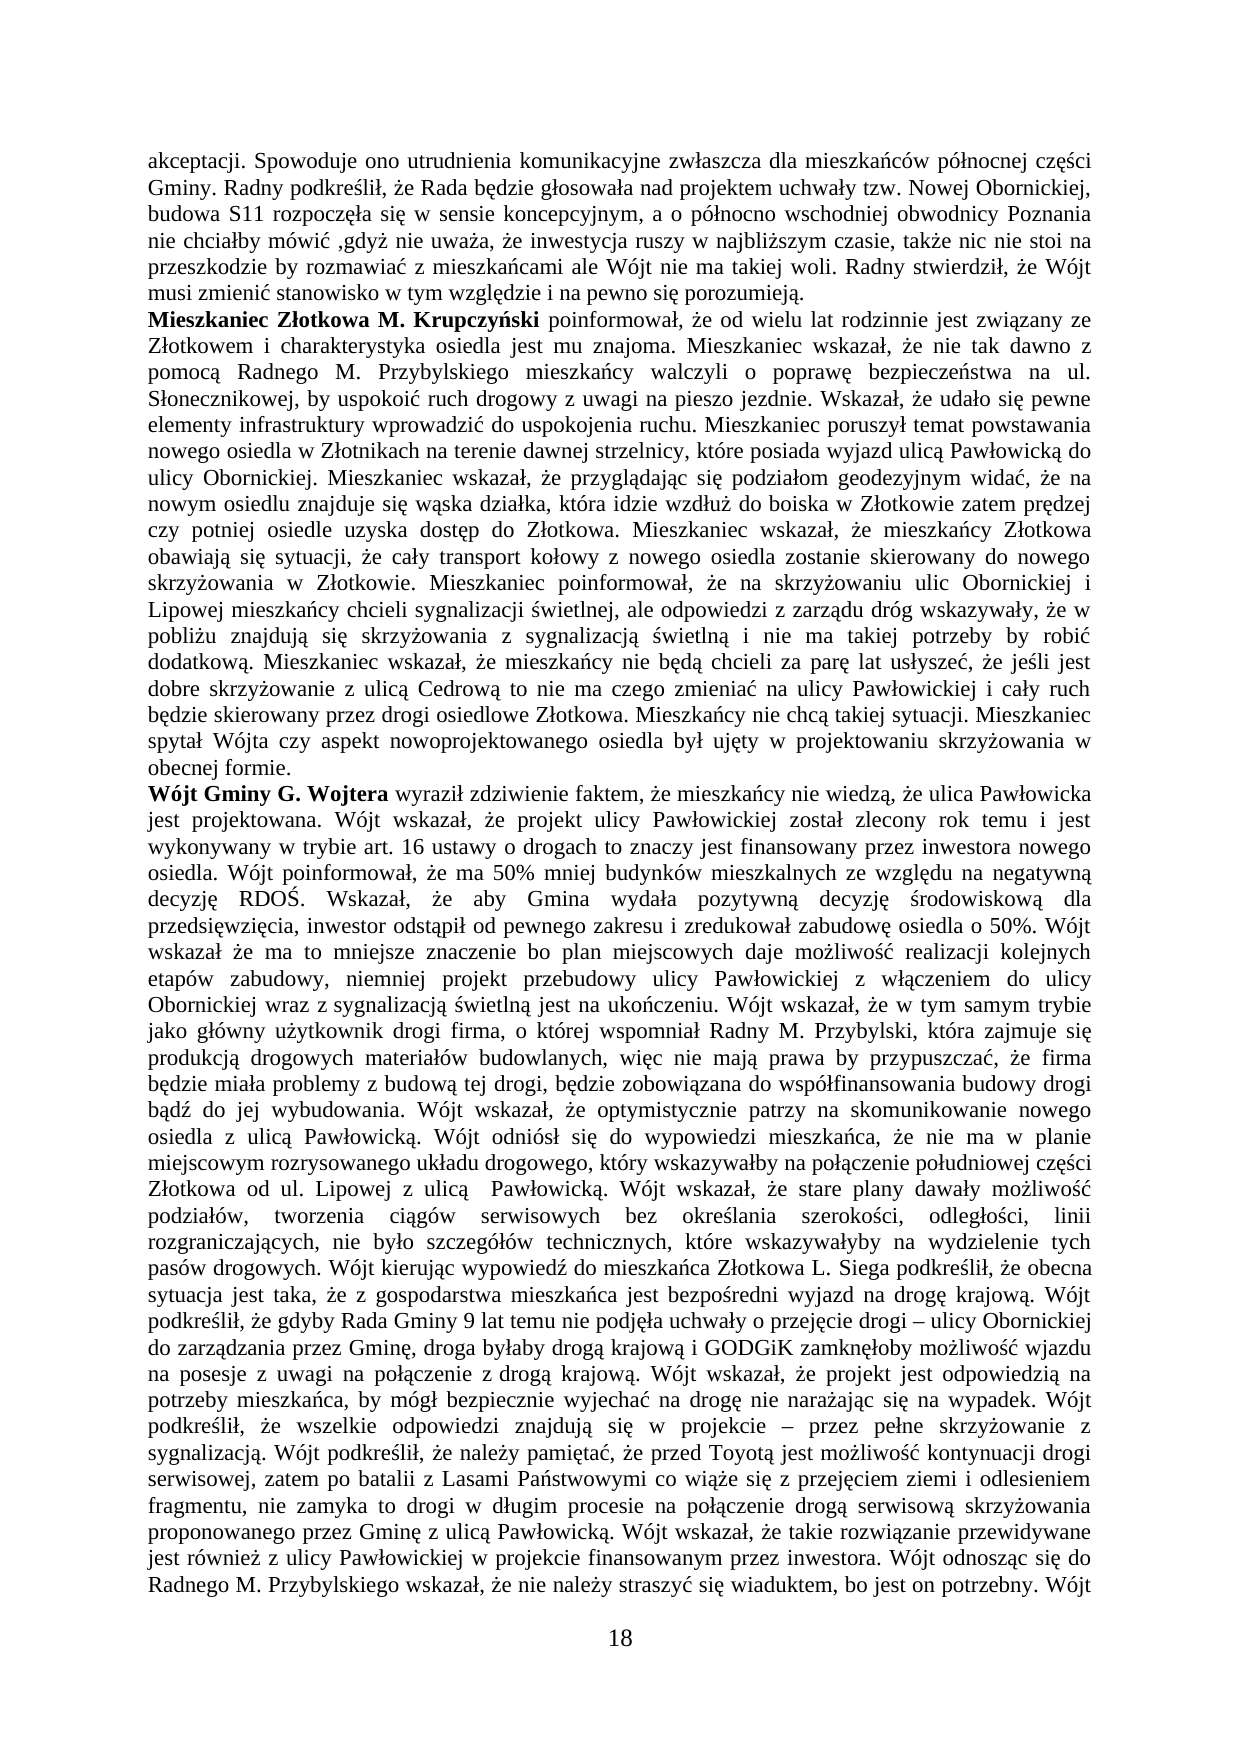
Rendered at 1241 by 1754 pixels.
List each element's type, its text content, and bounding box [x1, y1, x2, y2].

text Mieszkaniec Złotkowa M. Krupczyński poinformował, że od wielu lat rodzinnie jest związany ze Złotkowem i charakterystyka osiedla jest mu znajoma. Mieszkaniec wskazał, że nie tak dawno z pomocą Radnego M. Przybylskiego mieszkańcy walczyli o poprawę bezpieczeństwa na ul. Słonecznikowej, by uspokoić ruch drogowy z uwagi na pieszo jezdnie. Wskazał, że udało się pewne elementy infrastruktury wprowadzić do uspokojenia ruchu. Mieszkaniec poruszył temat powstawania nowego osiedla w Złotnikach na terenie dawnej strzelnicy, które posiada wyjazd ulicą Pawłowicką do ulicy Obornickiej. Mieszkaniec wskazał, że przyglądając się podziałom geodezyjnym widać, że na nowym osiedlu znajduje się wąska działka, która idzie wzdłuż do boiska w Złotkowie zatem prędzej czy potniej osiedle uzyska dostęp do Złotkowa. Mieszkaniec wskazał, że mieszkańcy Złotkowa obawiają się sytuacji, że cały transport kołowy z nowego osiedla zostanie skierowany do nowego skrzyżowania w Złotkowie. Mieszkaniec poinformował, że na skrzyżowaniu ulic Obornickiej i Lipowej mieszkańcy chcieli sygnalizacji świetlnej, ale odpowiedzi z zarządu dróg wskazywały, że w pobliżu znajdują się skrzyżowania z sygnalizacją świetlną i nie ma takiej potrzeby by robić dodatkową. Mieszkaniec wskazał, że mieszkańcy nie będą chcieli za parę lat usłyszeć, że jeśli jest dobre skrzyżowanie z ulicą Cedrową to nie ma czego zmieniać na ulicy Pawłowickiej i cały ruch będzie skierowany przez drogi osiedlowe Złotkowa. Mieszkańcy nie chcą takiej sytuacji. Mieszkaniec spytał Wójta czy aspekt nowoprojektowanego osiedla był ujęty w projektowaniu skrzyżowania w obecnej formie. [148, 306, 1093, 780]
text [148, 780, 1093, 1597]
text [148, 148, 1093, 306]
